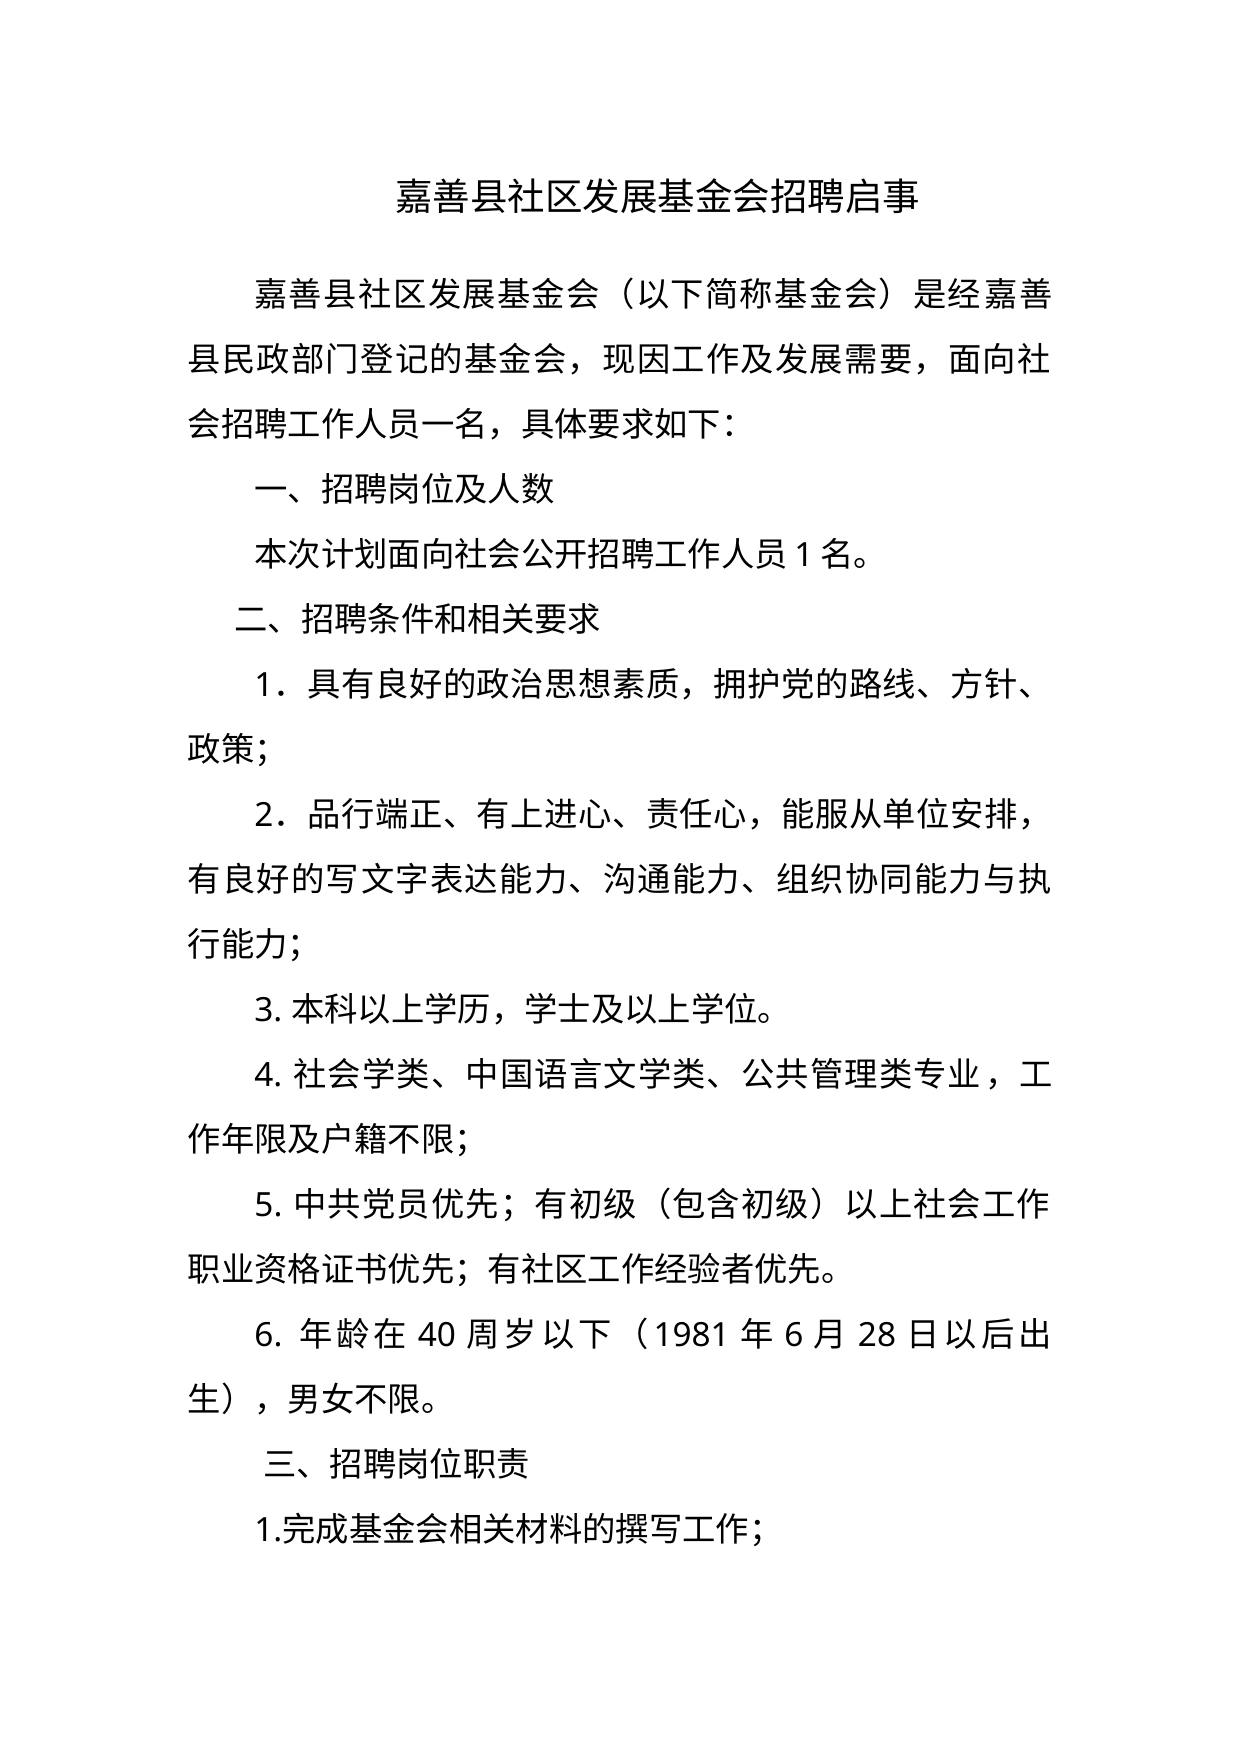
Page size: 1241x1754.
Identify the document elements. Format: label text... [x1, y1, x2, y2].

text 二、招聘条件和相关要求 [187, 584, 1053, 649]
text 3. 本科以上学历，学士及以上学位。 [187, 974, 1053, 1039]
text 4. 社会学类、中国语言文学类、公共管理类专业，工作年限及户籍不限； [187, 1039, 1053, 1169]
text 三、招聘岗位职责 [187, 1429, 1053, 1494]
text 一、招聘岗位及人数 [187, 454, 1053, 519]
text 1．具有良好的政治思想素质，拥护党的路线、方针、政策； [187, 649, 1053, 779]
text 本次计划面向社会公开招聘工作人员1名。 [187, 519, 1053, 584]
text 6. 年龄在40周岁以下（1981年6月28日以后出生），男女不限。 [187, 1299, 1053, 1429]
text 嘉善县社区发展基金会招聘启事 [187, 162, 1053, 227]
text 1.完成基金会相关材料的撰写工作； [187, 1494, 1053, 1559]
text 5. 中共党员优先；有初级（包含初级）以上社会工作职业资格证书优先；有社区工作经验者优先。 [187, 1169, 1053, 1299]
text 2．品行端正、有上进心、责任心，能服从单位安排，有良好的写文字表达能力、沟通能力、组织协同能力与执行能力； [187, 779, 1053, 974]
text 嘉善县社区发展基金会（以下简称基金会）是经嘉善县民政部门登记的基金会，现因工作及发展需要，面向社会招聘工作人员一名，具体要求如下： [187, 259, 1053, 454]
